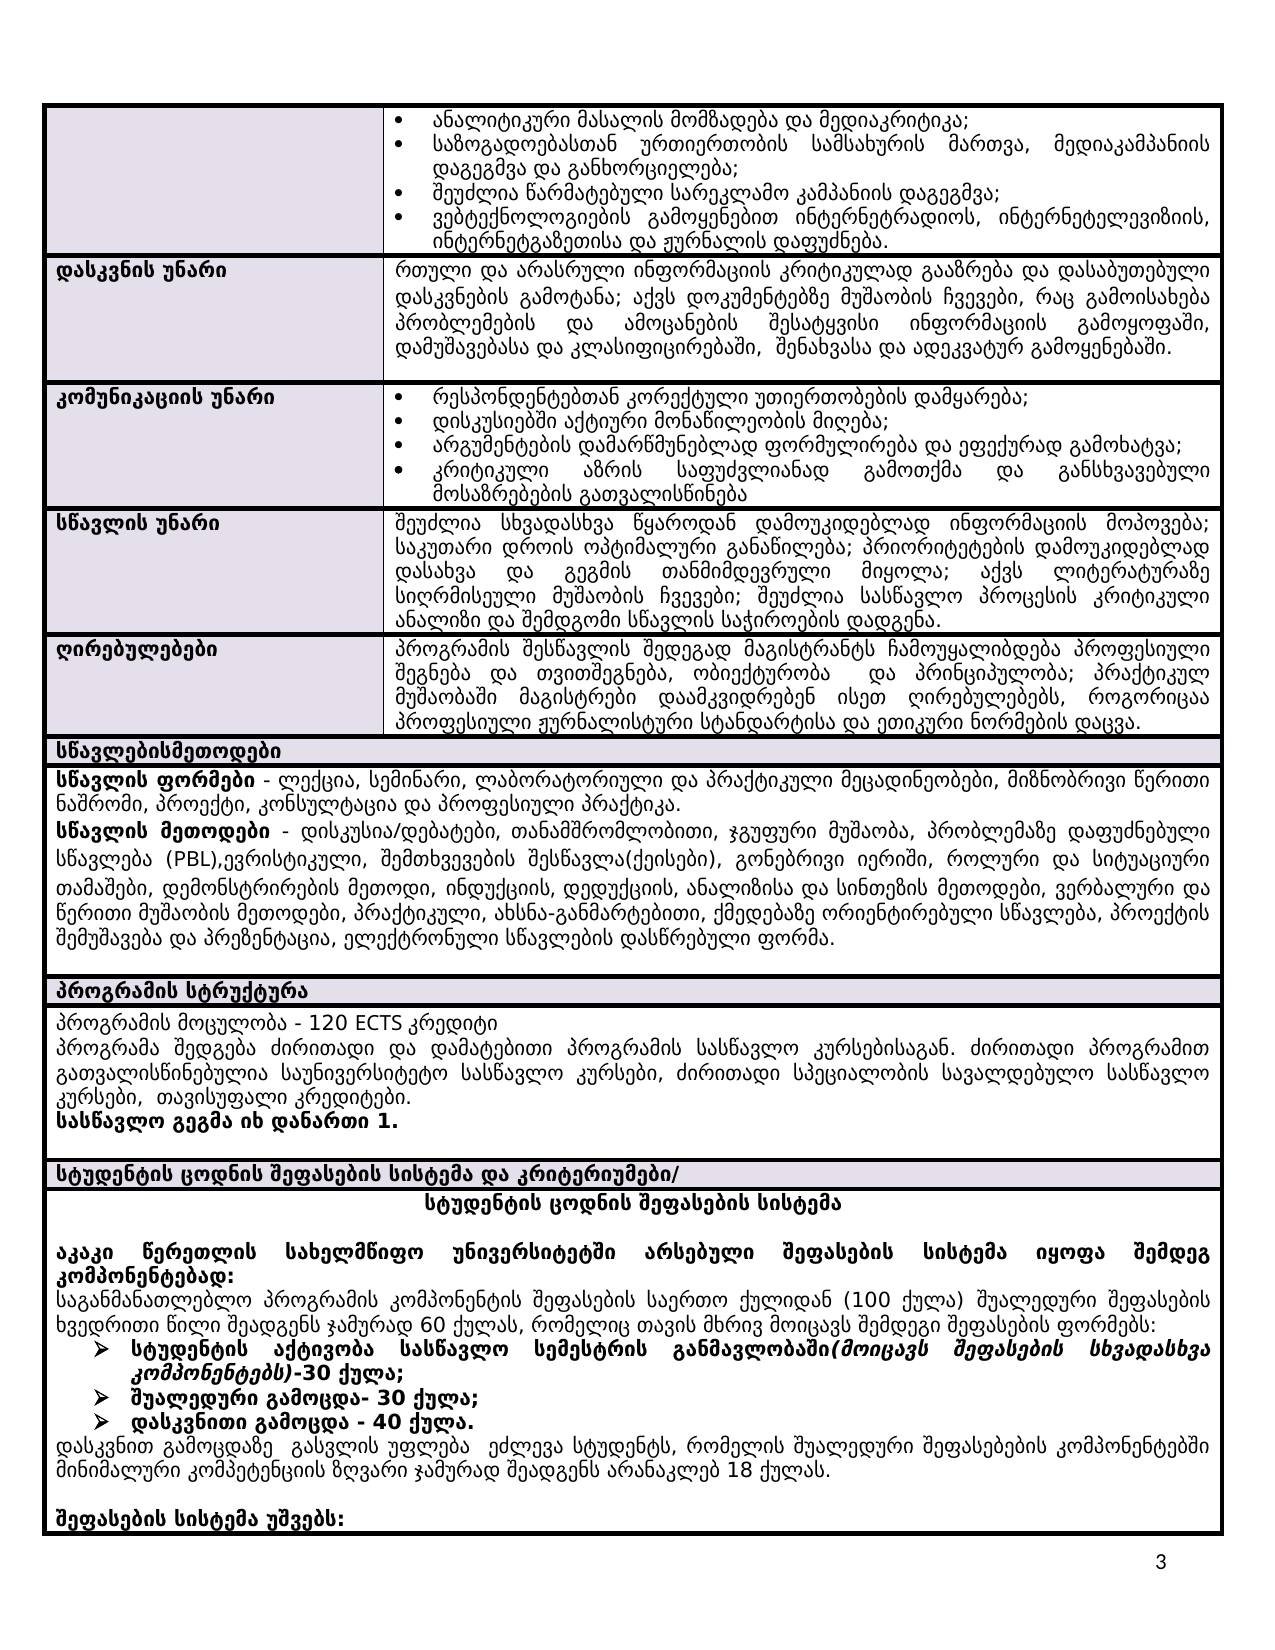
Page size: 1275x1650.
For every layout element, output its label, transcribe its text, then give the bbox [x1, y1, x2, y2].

table_cell რთული და არასრული ინფორმაციის კრიტიკულად გააზრება და დასაბუთებული დასკვნების გამოტანა; აქვს დოკუმენტებზე მუშაობის ჩვევები, რაც გამოისახება პრობლემების და ამოცანების შესატყვისი ინფორმაციის გამოყოფაში, დამუშავებასა და კლასიფიცირებაში, შენახვასა და ადეკვატურ გამოყენებაში. [384, 258, 1220, 380]
table_cell შეუძლია სხვადასხვა წყაროდან დამოუკიდებლად ინფორმაციის მოპოვება; საკუთარი დროის ოპტიმალური განაწილება; პრიორიტეტების დამოუკიდებლად დასახვა და გეგმის თანმიმდევრული მიყოლა; აქვს ლიტერატურაზე სიღრმისეული მუშაობის ჩვევები; შეუძლია სასწავლო პროცესის კრიტიკული ანალიზი და შემდგომი სწავლის საჭიროების დადგენა. [384, 511, 1220, 632]
table_cell დასკვნის უნარი [47, 258, 383, 380]
table_cell სწავლის უნარი [47, 511, 383, 632]
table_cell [384, 108, 1220, 253]
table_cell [47, 1191, 1220, 1531]
table_cell სწავლებისმეთოდები [47, 739, 1220, 763]
table_cell პროგრამის სტრუქტურა [47, 979, 1220, 1003]
table_cell ღირებულებები [47, 637, 383, 734]
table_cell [47, 108, 383, 253]
table_cell სწავლის ფორმები - ლექცია, სემინარი, ლაბორატორიული და პრაქტიკული მეცადინეობები, მიზნობრივი წერითი ნაშრომი, პროექტი, კონსულტაცია და პროფესიული პრაქტიკა. სწავლის მეთოდები - დისკუსია/დებატები, თანამშრომლობითი, ჯგუფური მუშაობა, პრობლემაზე დაფუძნებული სწავლება (PBL),ევრისტიკული, შემთხვევების შესწავლა(ქეისები), გონებრივი იერიში, როლური და სიტუაციური თამაშები, დემონსტრირების მეთოდი, ინდუქციის, დედუქციის, ანალიზისა და სინთეზის მეთოდები, ვერბალური და წერითი მუშაობის მეთოდები, პრაქტიკული, ახსნა-განმარტებითი, ქმედებაზე ორიენტირებული სწავლება, პროექტის შემუშავება და პრეზენტაცია, ელექტრონული სწავლების დასწრებული ფორმა. [47, 768, 1220, 974]
table_cell პროგრამის შესწავლის შედეგად მაგისტრანტს ჩამოუყალიბდება პროფესიული შეგნება და თვითშეგნება, ობიექტურობა და პრინციპულობა; პრაქტიკულ მუშაობაში მაგისტრები დაამკვიდრებენ ისეთ ღირებულებებს, როგორიცაა პროფესიული ჟურნალისტური სტანდარტისა და ეთიკური ნორმების დაცვა. [384, 637, 1220, 734]
table_cell პროგრამის მოცულობა - 120 ECTS კრედიტი პროგრამა შედგება ძირითადი და დამატებითი პროგრამის სასწავლო კურსებისაგან. ძირითადი პროგრამით გათვალისწინებულია საუნივერსიტეტო სასწავლო კურსები, ძირითადი სპეციალობის სავალდებულო სასწავლო კურსები, თავისუფალი კრედიტები. სასწავლო გეგმა იხ დანართი 1. [47, 1008, 1220, 1158]
table_cell კომუნიკაციის უნარი [47, 385, 383, 506]
table_cell რესპონდენტებთან კორექტული უთიერთობების დამყარება; დისკუსიებში აქტიური მონაწილეობის მიღება; არგუმენტების დამარწმუნებლად ფორმულირება და ეფექურად გამოხატვა; კრიტიკული აზრის საფუძვლიანად გამოთქმა და განსხვავებული მოსაზრებების გათვალისწინება [384, 385, 1220, 506]
table_cell სტუდენტის ცოდნის შეფასების სისტემა და კრიტერიუმები/ [47, 1162, 1220, 1187]
